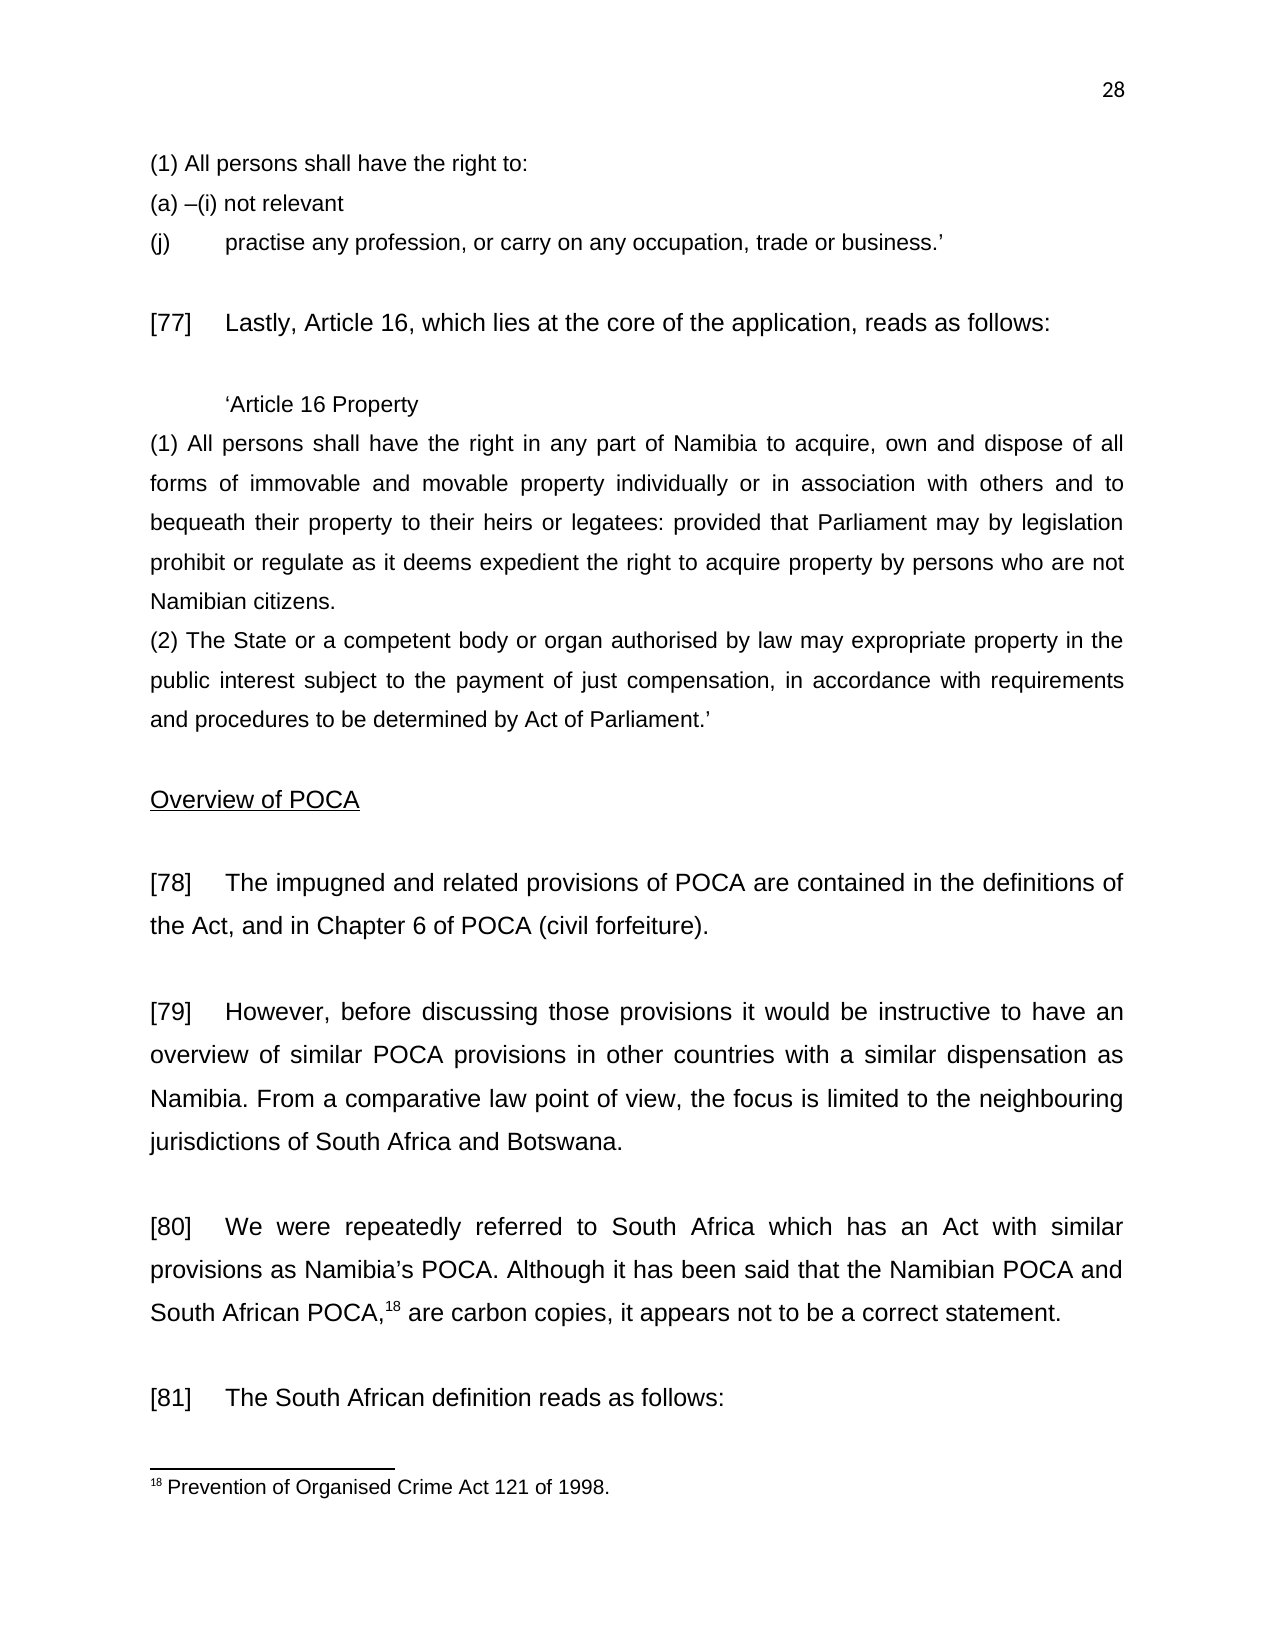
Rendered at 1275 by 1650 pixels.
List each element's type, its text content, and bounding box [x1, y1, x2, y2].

list We were repeatedly referred to South Africa which has an Act with similar provisions as Namibia’s POCA. Although it has been said that the Namibian POCA and South African POCA, are carbon copies, it appears not to be a correct statement. [150, 1212, 1125, 1327]
text (a) –(i) not relevant [150, 189, 1125, 216]
list The impugned and related provisions of POCA are contained in the definitions of the Act, and in Chapter 6 of POCA (civil forfeiture). [150, 868, 1125, 940]
list The South African definition reads as follows: [150, 1383, 1125, 1412]
text (2) The State or a competent body or organ authorised by law may expropriate property in the public interest subject to the payment of just compensation, in accordance with requirements and procedures to be determined by Act of Parliament.’ [150, 627, 1125, 733]
text (1) All persons shall have the right in any part of Namibia to acquire, own and dispose of all forms of immovable and movable property individually or in association with others and to bequeath their property to their heirs or legatees: provided that Parliament may by legislation prohibit or regulate as it deems expedient the right to acquire property by persons who are not Namibian citizens. [150, 430, 1125, 614]
text (1) All persons shall have the right to: [150, 150, 1125, 176]
subtitle Overview of POCA [150, 785, 1125, 814]
text (j) practise any profession, or carry on any occupation, trade or business.’ [150, 229, 1125, 255]
list However, before discussing those provisions it would be instructive to have an overview of similar POCA provisions in other countries with a similar dispensation as Namibia. From a comparative law point of view, the focus is limited to the neighbouring jurisdictions of South Africa and Botswana. [150, 997, 1125, 1155]
text ‘Article 16 Property [150, 391, 1125, 417]
list Lastly, Article 16, which lies at the core of the application, reads as follows: [150, 308, 1125, 337]
